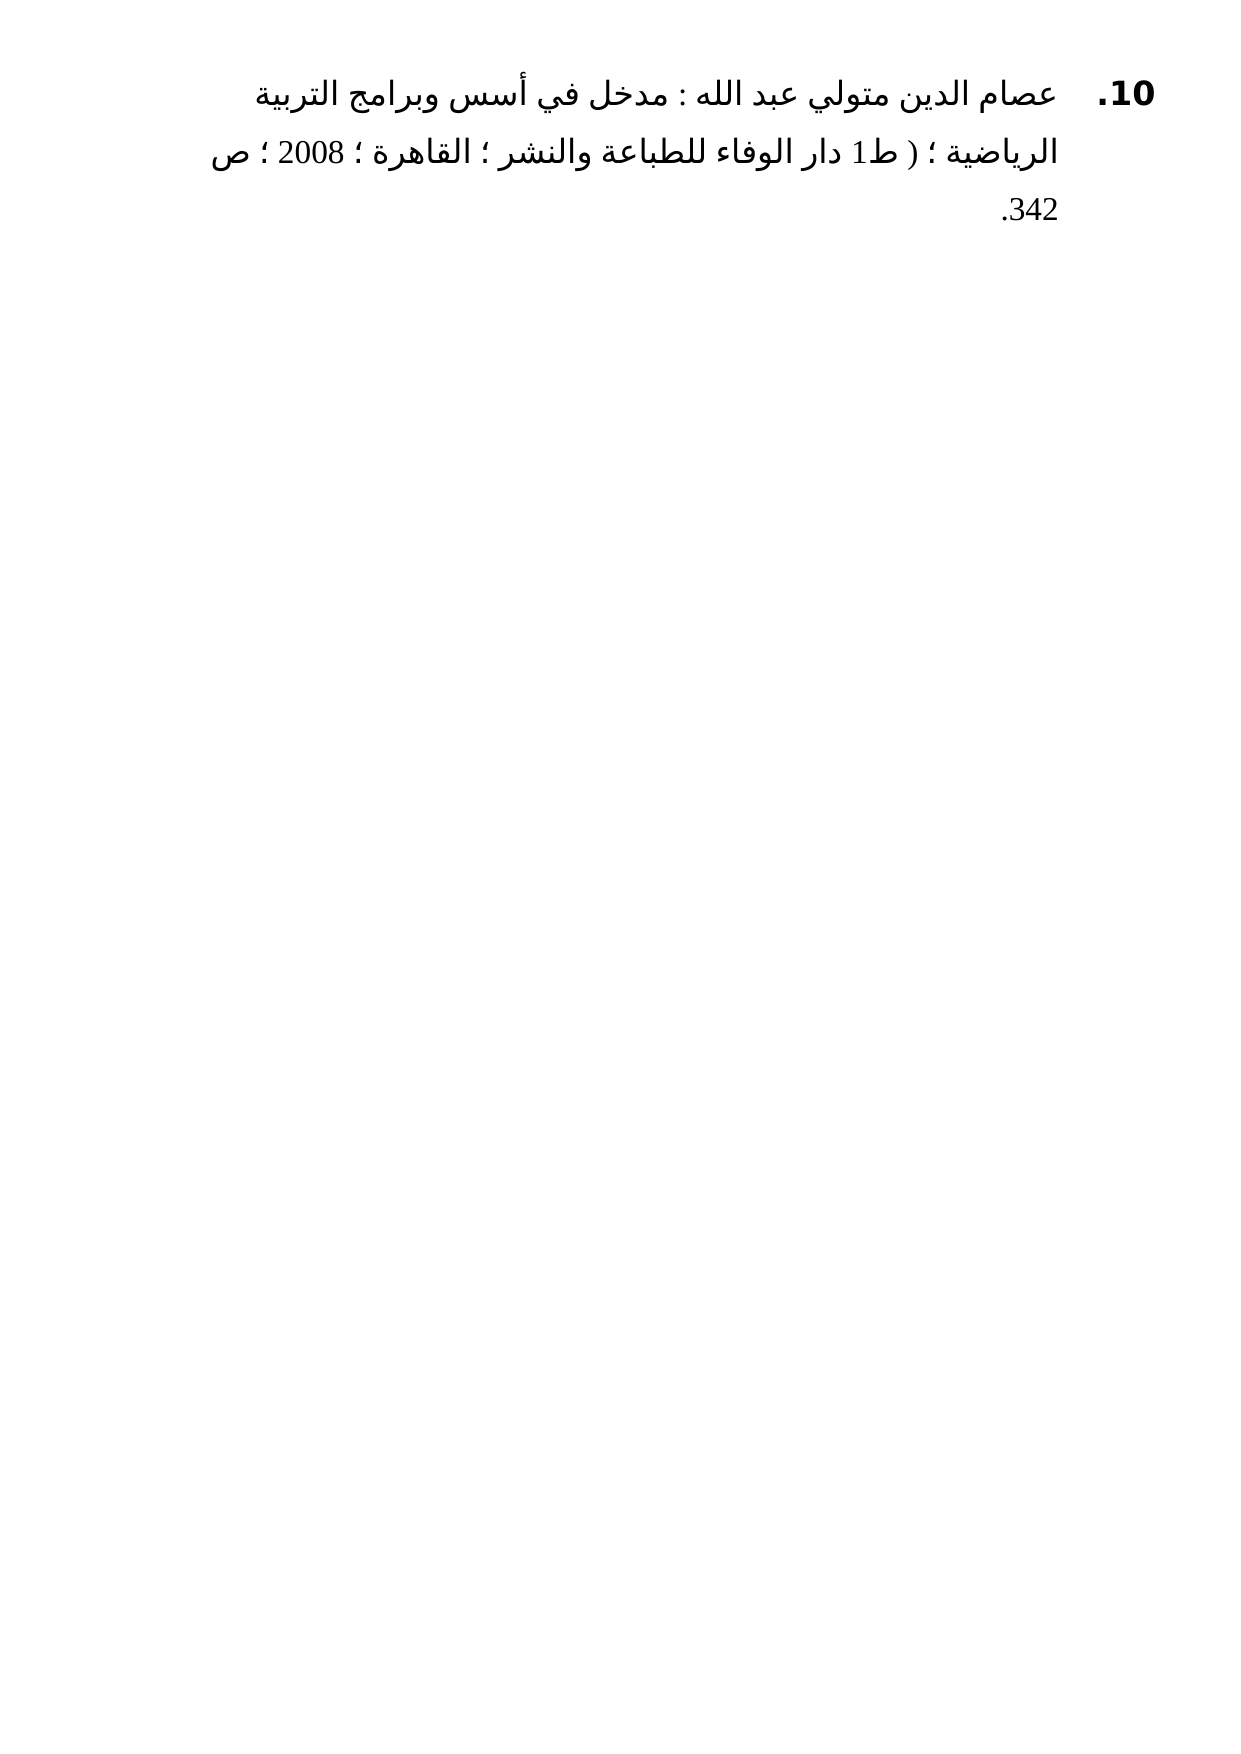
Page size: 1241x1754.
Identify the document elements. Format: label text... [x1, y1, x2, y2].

list عصام الدين متولي عبد الله : مدخل في أسس وبرامج التربية الرياضية ؛ ( ط1 دار الوفاء للطباعة والنشر ؛ القاهرة ؛ 2008 ؛ ص342. [187, 74, 1096, 228]
